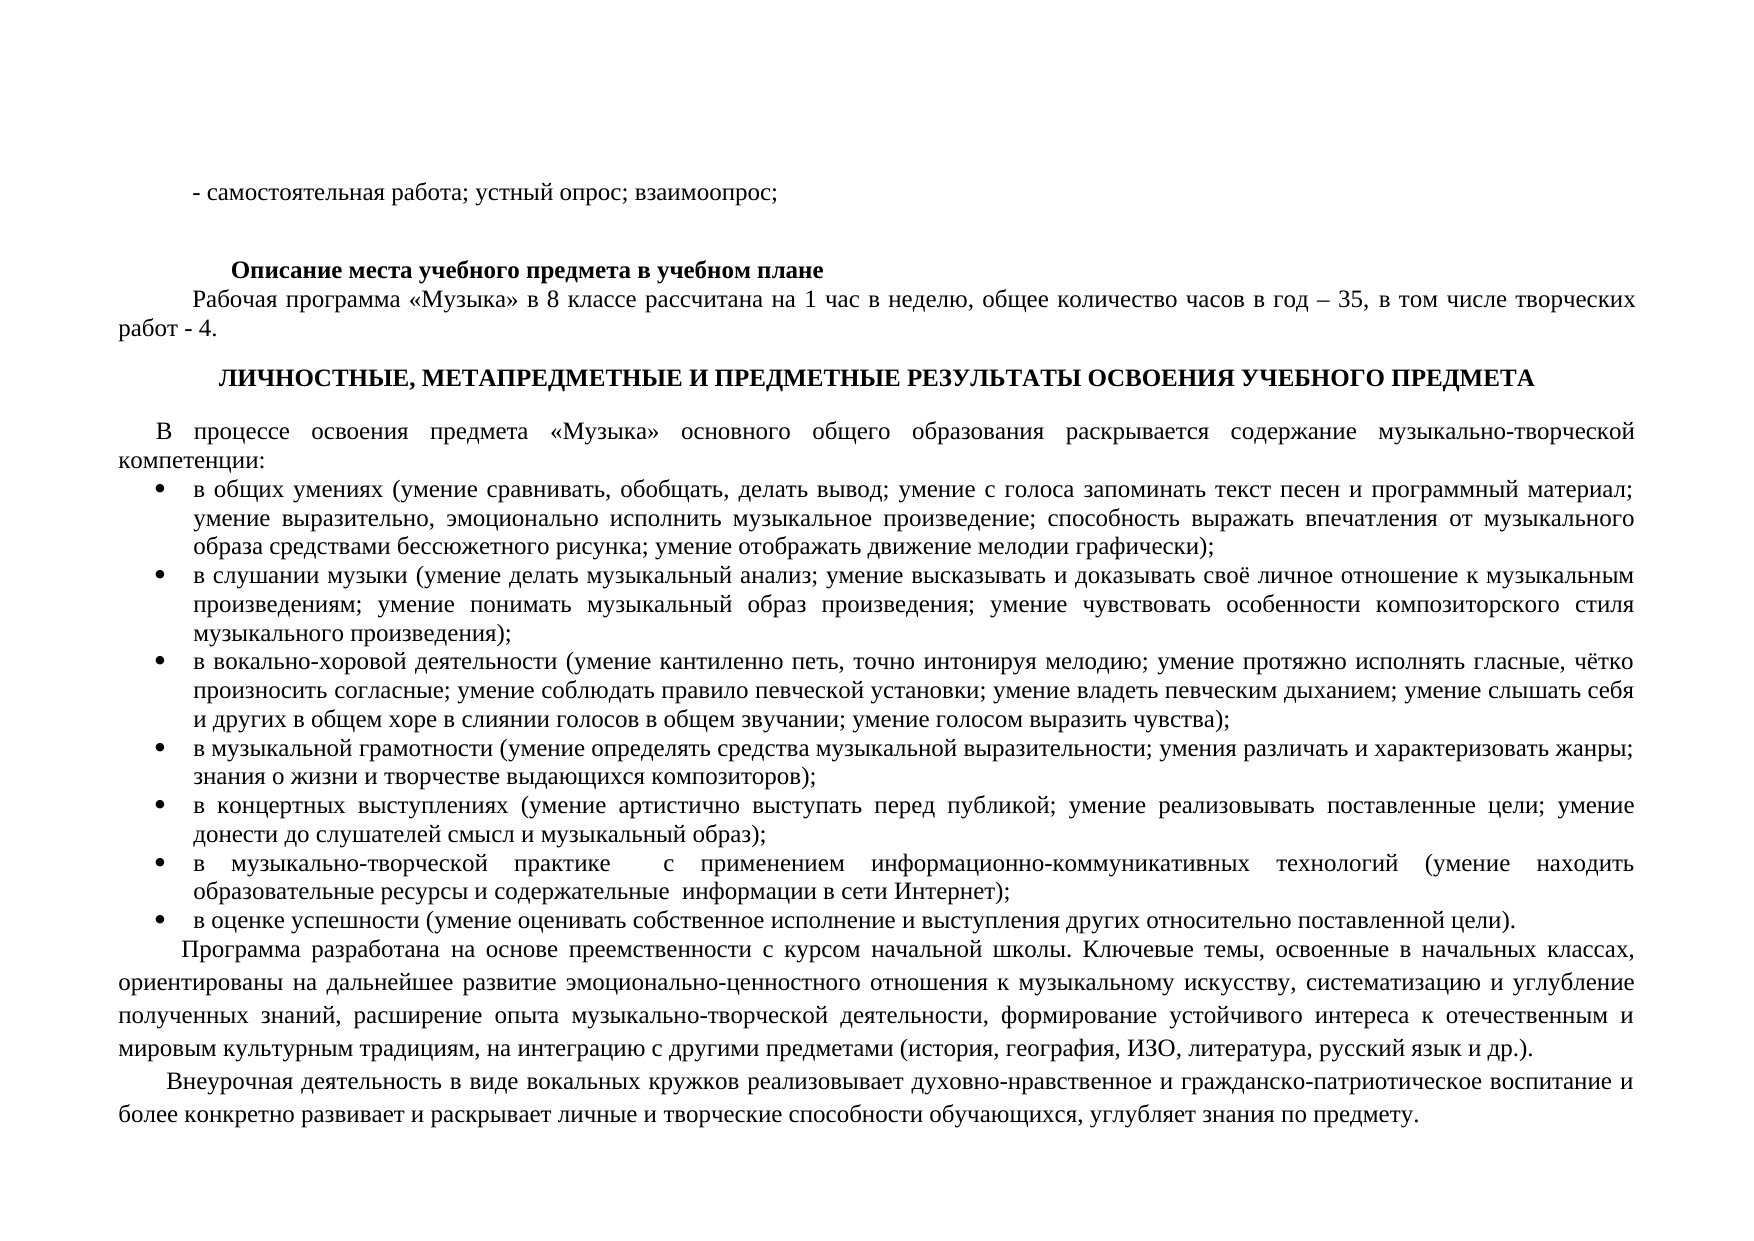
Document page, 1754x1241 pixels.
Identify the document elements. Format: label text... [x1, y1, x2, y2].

list в слушании музыки (умение делать музыкальный анализ; умение высказывать и доказывать своё личное отношение к музыкальным произведениям; умение понимать музыкальный образ произведения; умение чувствовать особенности композиторского стиля музыкального произведения); [156, 560, 1636, 646]
text Описание места учебного предмета в учебном плане [231, 256, 1636, 284]
text ЛИЧНОСТНЫЕ, МЕТАПРЕДМЕТНЫЕ И ПРЕДМЕТНЫЕ РЕЗУЛЬТАТЫ ОСВОЕНИЯ УЧЕБНОГО ПРЕДМЕТА [118, 363, 1636, 391]
list в общих умениях (умение сравнивать, обобщать, делать вывод; умение с голоса запоминать текст песен и программный материал; умение выразительно, эмоционально исполнить музыкальное произведение; способность выражать впечатления от музыкального образа средствами бессюжетного рисунка; умение отображать движение мелодии графически); [156, 474, 1636, 560]
list в оценке успешности (умение оценивать собственное исполнение и выступления других относительно поставленной цели). [156, 905, 1636, 934]
list в концертных выступлениях (умение артистично выступать перед публикой; умение реализовывать поставленные цели; умение донести до слушателей смысл и музыкальный образ); [156, 790, 1636, 848]
text Рабочая программа «Музыка» в 8 классе рассчитана на 1 час в неделю, общее количество часов в год – 35, в том числе творческих работ - 4. [118, 284, 1636, 342]
list в вокально-хоровой деятельности (умение кантиленно петь, точно интонируя мелодию; умение протяжно исполнять гласные, чётко произносить согласные; умение соблюдать правило певческой установки; умение владеть певческим дыханием; умение слышать себя и других в общем хоре в слиянии голосов в общем звучании; умение голосом выразить чувства); [156, 646, 1636, 733]
text Программа разработана на основе преемственности с курсом начальной школы. Ключевые темы, освоенные в начальных классах, ориентированы на дальнейшее развитие эмоционально-ценностного отношения к музыкальному искусству, систематизацию и углубление полученных знаний, расширение опыта музыкально-творческой деятельности, формирование устойчивого интереса к отечественным и мировым культурным традициям, на интеграцию с другими предметами (история, география, ИЗО, литература, русский язык и др.). [118, 934, 1636, 1062]
list в музыкально-творческой практике с применением информационно-коммуникативных технологий (умение находить образовательные ресурсы и содержательные информации в сети Интернет); [156, 848, 1636, 905]
list в музыкальной грамотности (умение определять средства музыкальной выразительности; умения различать и характеризовать жанры; знания о жизни и творчестве выдающихся композиторов); [156, 733, 1636, 790]
text - самостоятельная работа; устный опрос; взаимоопрос; [118, 177, 1636, 206]
text В процессе освоения предмета «Музыка» основного общего образования раскрывается содержание музыкально-творческой компетенции: [118, 416, 1636, 474]
text Внеурочная деятельность в виде вокальных кружков реализовывает духовно-нравственное и гражданско-патриотическое воспитание и более конкретно развивает и раскрывает личные и творческие способности обучающихся, углубляет знания по предмету. [118, 1066, 1636, 1128]
